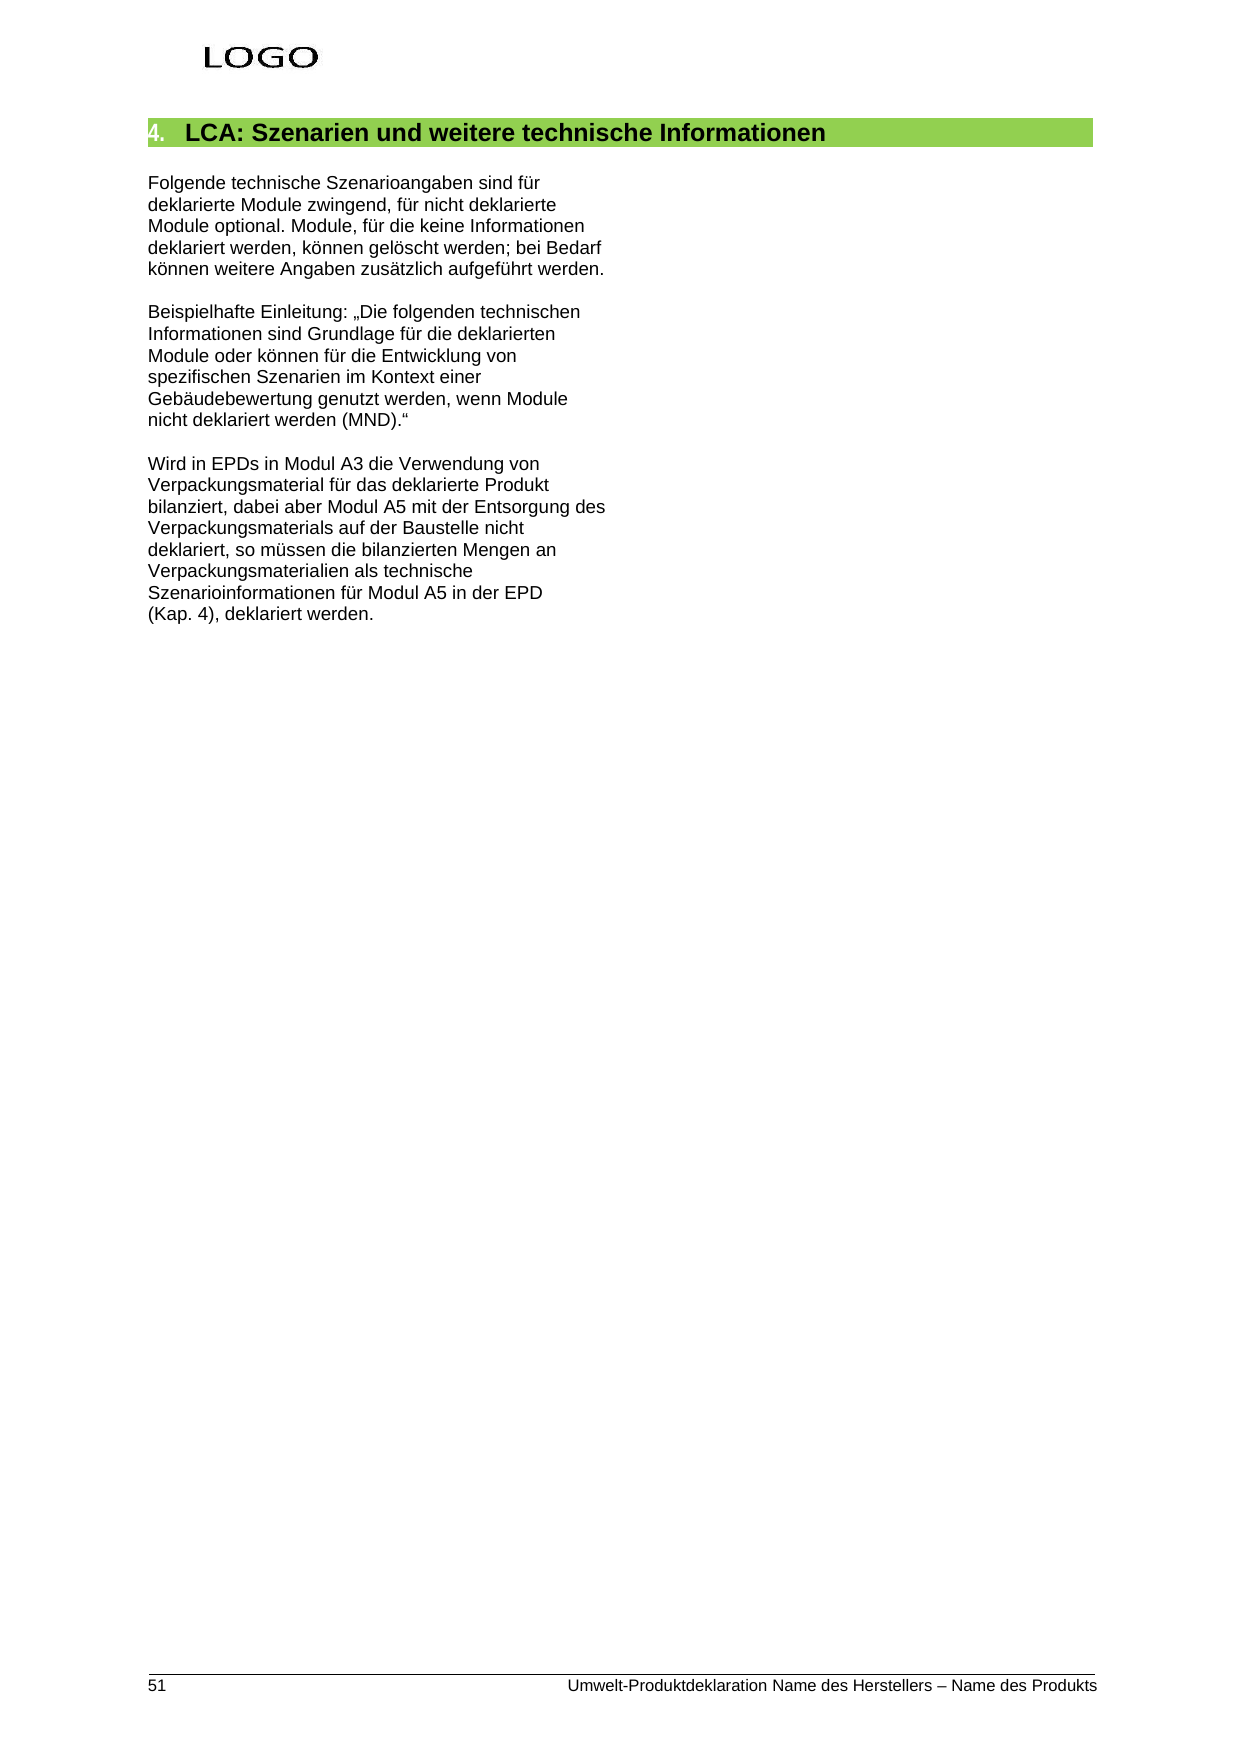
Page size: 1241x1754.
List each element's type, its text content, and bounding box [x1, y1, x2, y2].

text Beispielhafte Einleitung: „Die folgenden technischen Informationen sind Grundlage für die deklarierten Module oder können für die Entwicklung von spezifischen Szenarien im Kontext einer Gebäudebewertung genutzt werden, wenn Module nicht deklariert werden (MND).“ [148, 301, 605, 431]
picture [148, 14, 622, 103]
text Folgende technische Szenarioangaben sind für deklarierte Module zwingend, für nicht deklarierte Module optional. Module, für die keine Informationen deklariert werden, können gelöscht werden; bei Bedarf können weitere Angaben zusätzlich aufgeführt werden. [148, 172, 605, 280]
text Wird in EPDs in Modul A3 die Verwendung von Verpackungsmaterial für das deklarierte Produkt bilanziert, dabei aber Modul A5 mit der Entsorgung des Verpackungsmaterials auf der Baustelle nicht deklariert, so müssen die bilanzierten Mengen an Verpackungsmaterialien als technische Szenarioinformationen für Modul A5 in der EPD (Kap. 4), deklariert werden. [148, 452, 605, 625]
subtitle LCA: Szenarien und weitere technische Informationen [148, 118, 1093, 147]
